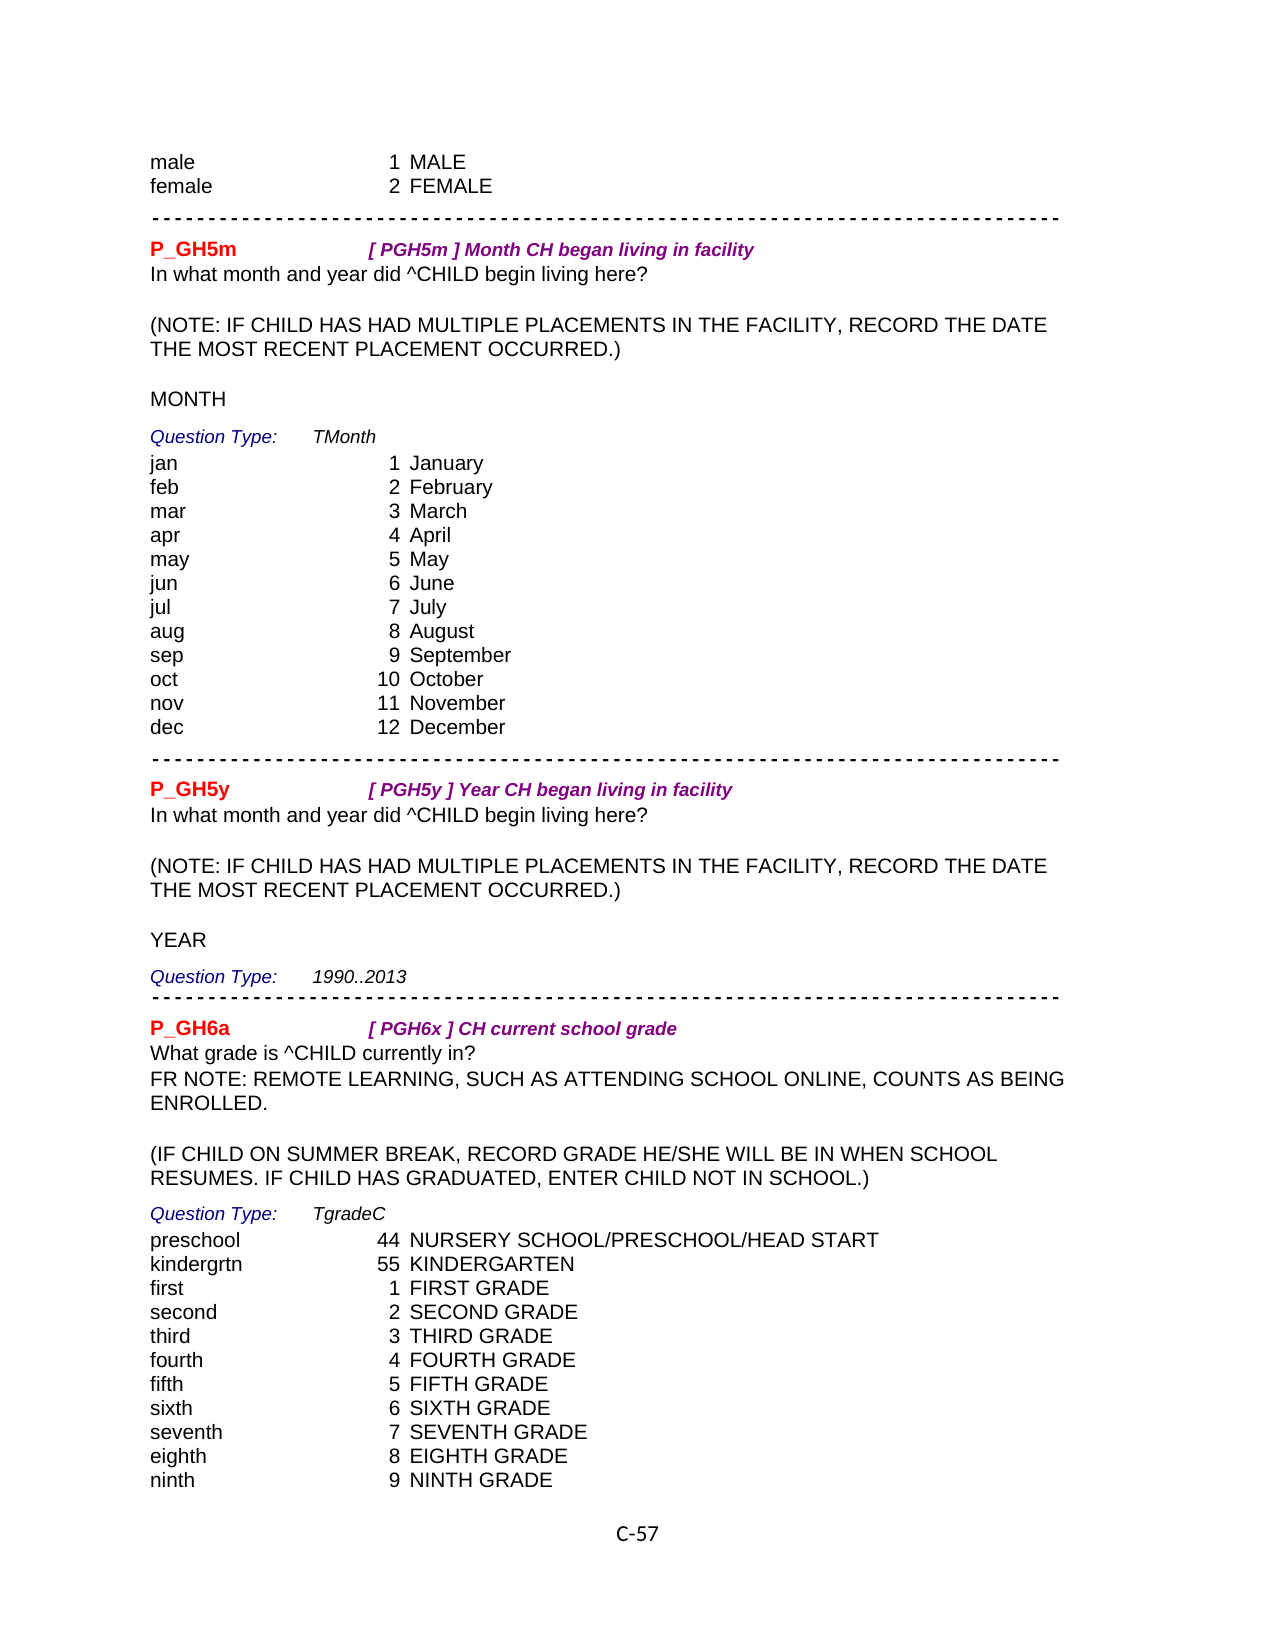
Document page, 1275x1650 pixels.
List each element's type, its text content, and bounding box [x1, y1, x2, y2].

text RESUMES. IF CHILD HAS GRADUATED, ENTER CHILD NOT IN SCHOOL.) [150, 1165, 1125, 1189]
text fourth 4 FOURTH GRADE [150, 1348, 1125, 1372]
text What grade is ^CHILD currently in? [150, 1041, 1125, 1065]
text In what month and year did ^CHILD begin living here? [150, 803, 1125, 827]
text nov 11 November [150, 691, 1125, 715]
text seventh 7 SEVENTH GRADE [150, 1420, 1125, 1444]
text jul 7 July [150, 595, 1125, 619]
text Question Type: TgradeC [150, 1202, 1125, 1224]
text In what month and year did ^CHILD begin living here? [150, 262, 1125, 286]
text second 2 SECOND GRADE [150, 1300, 1125, 1324]
text male 1 MALE [150, 150, 1125, 174]
text ninth 9 NINTH GRADE [150, 1468, 1125, 1492]
text dec 12 December [150, 715, 1125, 739]
text mar 3 March [150, 499, 1125, 523]
text P_GH5y [ PGH5y ] Year CH began living in facility [150, 777, 1125, 801]
text --------------------------------------------------------------------------------- [150, 209, 1125, 230]
text female 2 FEMALE [150, 174, 1125, 198]
text Question Type: 1990..2013 [150, 966, 1125, 988]
text fifth 5 FIFTH GRADE [150, 1372, 1125, 1396]
text first 1 FIRST GRADE [150, 1276, 1125, 1300]
text (IF CHILD ON SUMMER BREAK, RECORD GRADE HE/SHE WILL BE IN WHEN SCHOOL [150, 1141, 1125, 1165]
text THE MOST RECENT PLACEMENT OCCURRED.) [150, 877, 1125, 901]
text eighth 8 EIGHTH GRADE [150, 1444, 1125, 1468]
text P_GH5m [ PGH5m ] Month CH began living in facility [150, 236, 1125, 260]
text (NOTE: IF CHILD HAS HAD MULTIPLE PLACEMENTS IN THE FACILITY, RECORD THE DATE [150, 853, 1125, 877]
text sixth 6 SIXTH GRADE [150, 1396, 1125, 1420]
text YEAR [150, 928, 1125, 952]
text apr 4 April [150, 523, 1125, 547]
text jan 1 January [150, 451, 1125, 475]
text kindergrtn 55 KINDERGARTEN [150, 1252, 1125, 1276]
text P_GH6a [ PGH6x ] CH current school grade [150, 1015, 1125, 1039]
text Question Type: TMonth [150, 425, 1125, 447]
text jun 6 June [150, 571, 1125, 595]
text feb 2 February [150, 475, 1125, 499]
text may 5 May [150, 547, 1125, 571]
text --------------------------------------------------------------------------------- [150, 750, 1125, 771]
text third 3 THIRD GRADE [150, 1324, 1125, 1348]
text sep 9 September [150, 643, 1125, 667]
text preschool 44 NURSERY SCHOOL/PRESCHOOL/HEAD START [150, 1228, 1125, 1252]
text oct 10 October [150, 667, 1125, 691]
text --------------------------------------------------------------------------------- [150, 988, 1125, 1009]
text MONTH [150, 387, 1125, 411]
text THE MOST RECENT PLACEMENT OCCURRED.) [150, 337, 1125, 361]
text (NOTE: IF CHILD HAS HAD MULTIPLE PLACEMENTS IN THE FACILITY, RECORD THE DATE [150, 313, 1125, 337]
text FR NOTE: REMOTE LEARNING, SUCH AS ATTENDING SCHOOL ONLINE, COUNTS AS BEING ENROLLED. [150, 1067, 1125, 1115]
text aug 8 August [150, 619, 1125, 643]
